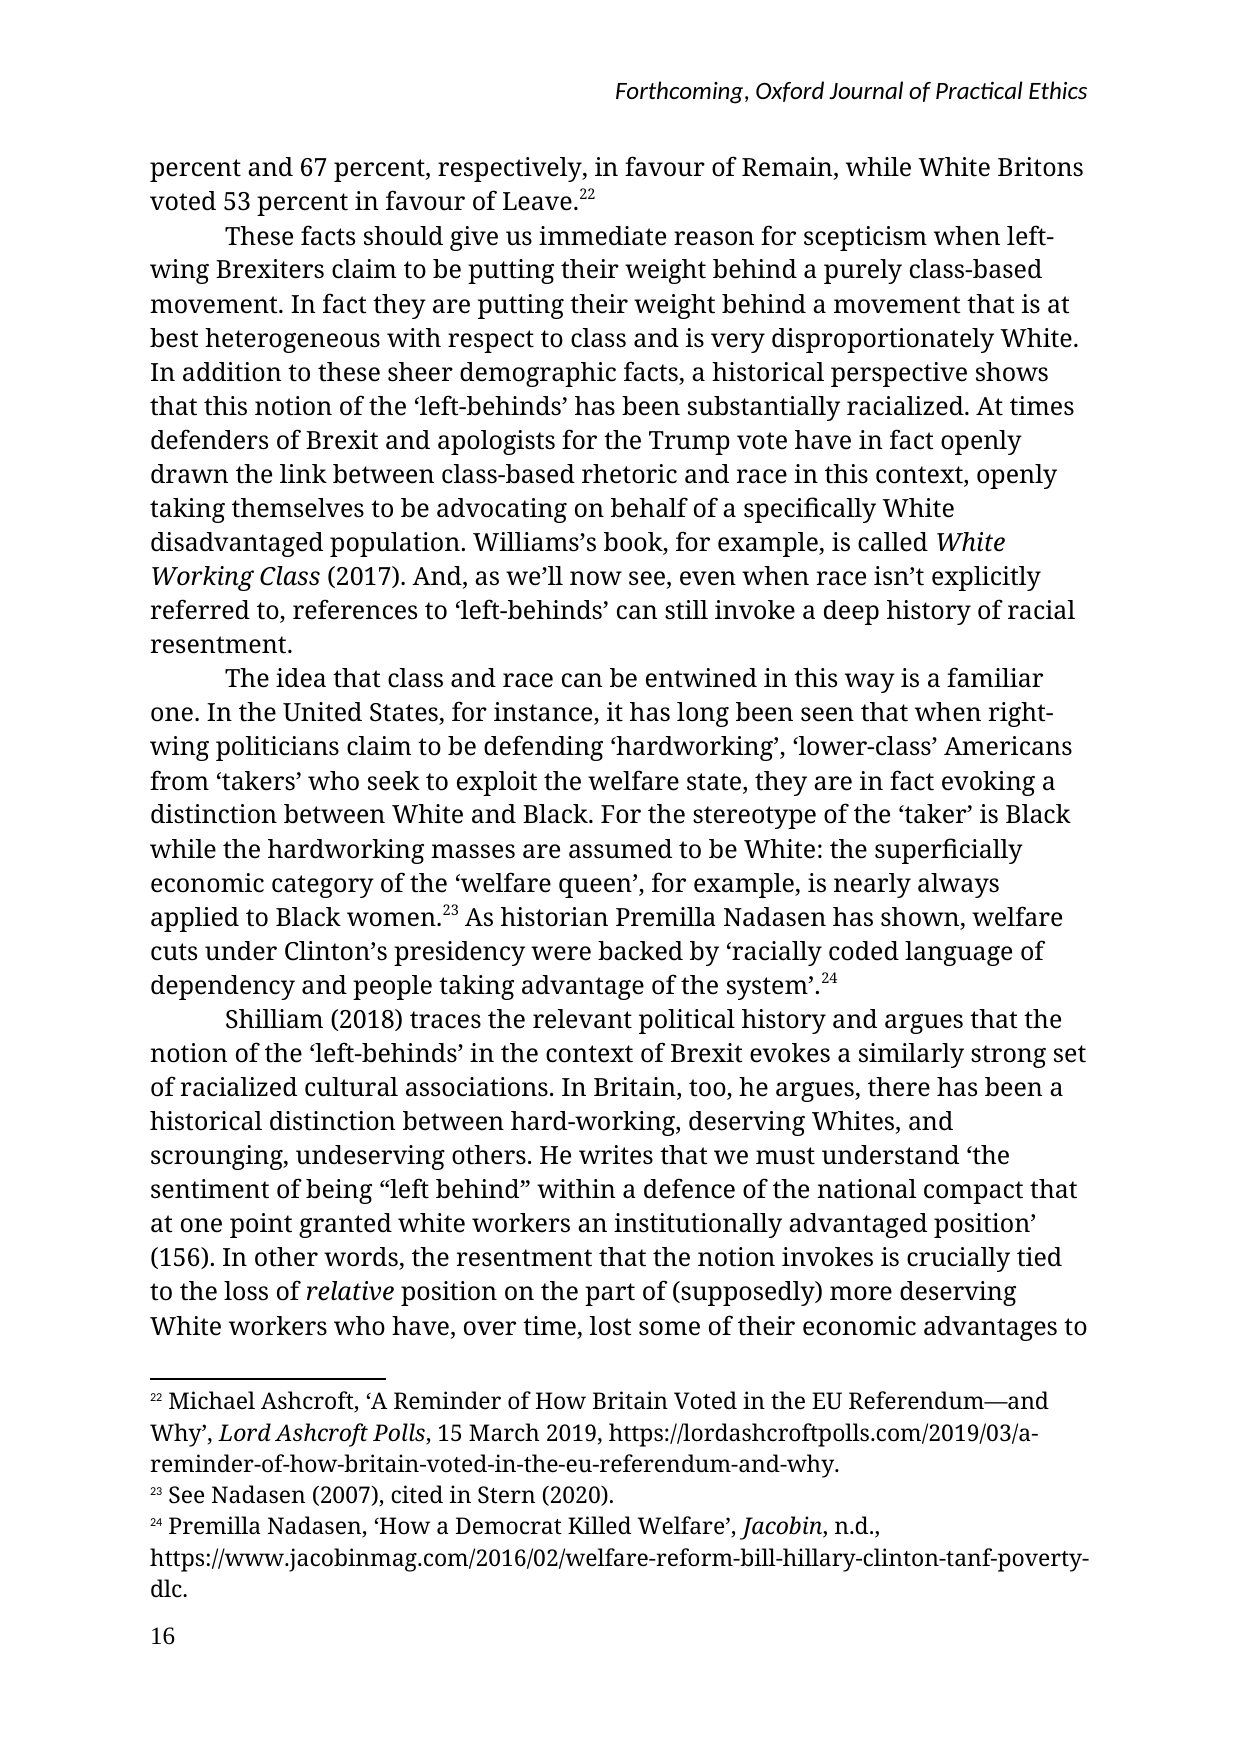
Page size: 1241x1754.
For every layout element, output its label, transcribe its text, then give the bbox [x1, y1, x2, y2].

text These facts should give us immediate reason for scepticism when left-wing Brexiters claim to be putting their weight behind a purely class-based movement. In fact they are putting their weight behind a movement that is at best heterogeneous with respect to class and is very disproportionately White. In addition to these sheer demographic facts, a historical perspective shows that this notion of the ‘left-behinds’ has been substantially racialized. At times defenders of Brexit and apologists for the Trump vote have in fact openly drawn the link between class-based rhetoric and race in this context, openly taking themselves to be advocating on behalf of a specifically White disadvantaged population. Williams’s book, for example, is called White Working Class (2017). And, as we’ll now see, even when race isn’t explicitly referred to, references to ‘left-behinds’ can still invoke a deep history of racial resentment. [150, 218, 1090, 661]
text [150, 1002, 1090, 1342]
text The idea that class and race can be entwined in this way is a familiar one. In the United States, for instance, it has long been seen that when right-wing politicians claim to be defending ‘hardworking’, ‘lower-class’ Americans from ‘takers’ who seek to exploit the welfare state, they are in fact evoking a distinction between White and Black. For the stereotype of the ‘taker’ is Black while the hardworking masses are assumed to be White: the superficially economic category of the ‘welfare queen’, for example, is nearly always applied to Black women. As historian Premilla Nadasen has shown, welfare cuts under Clinton’s presidency were backed by ‘racially coded language of dependency and people taking advantage of the system’. [150, 661, 1090, 1002]
